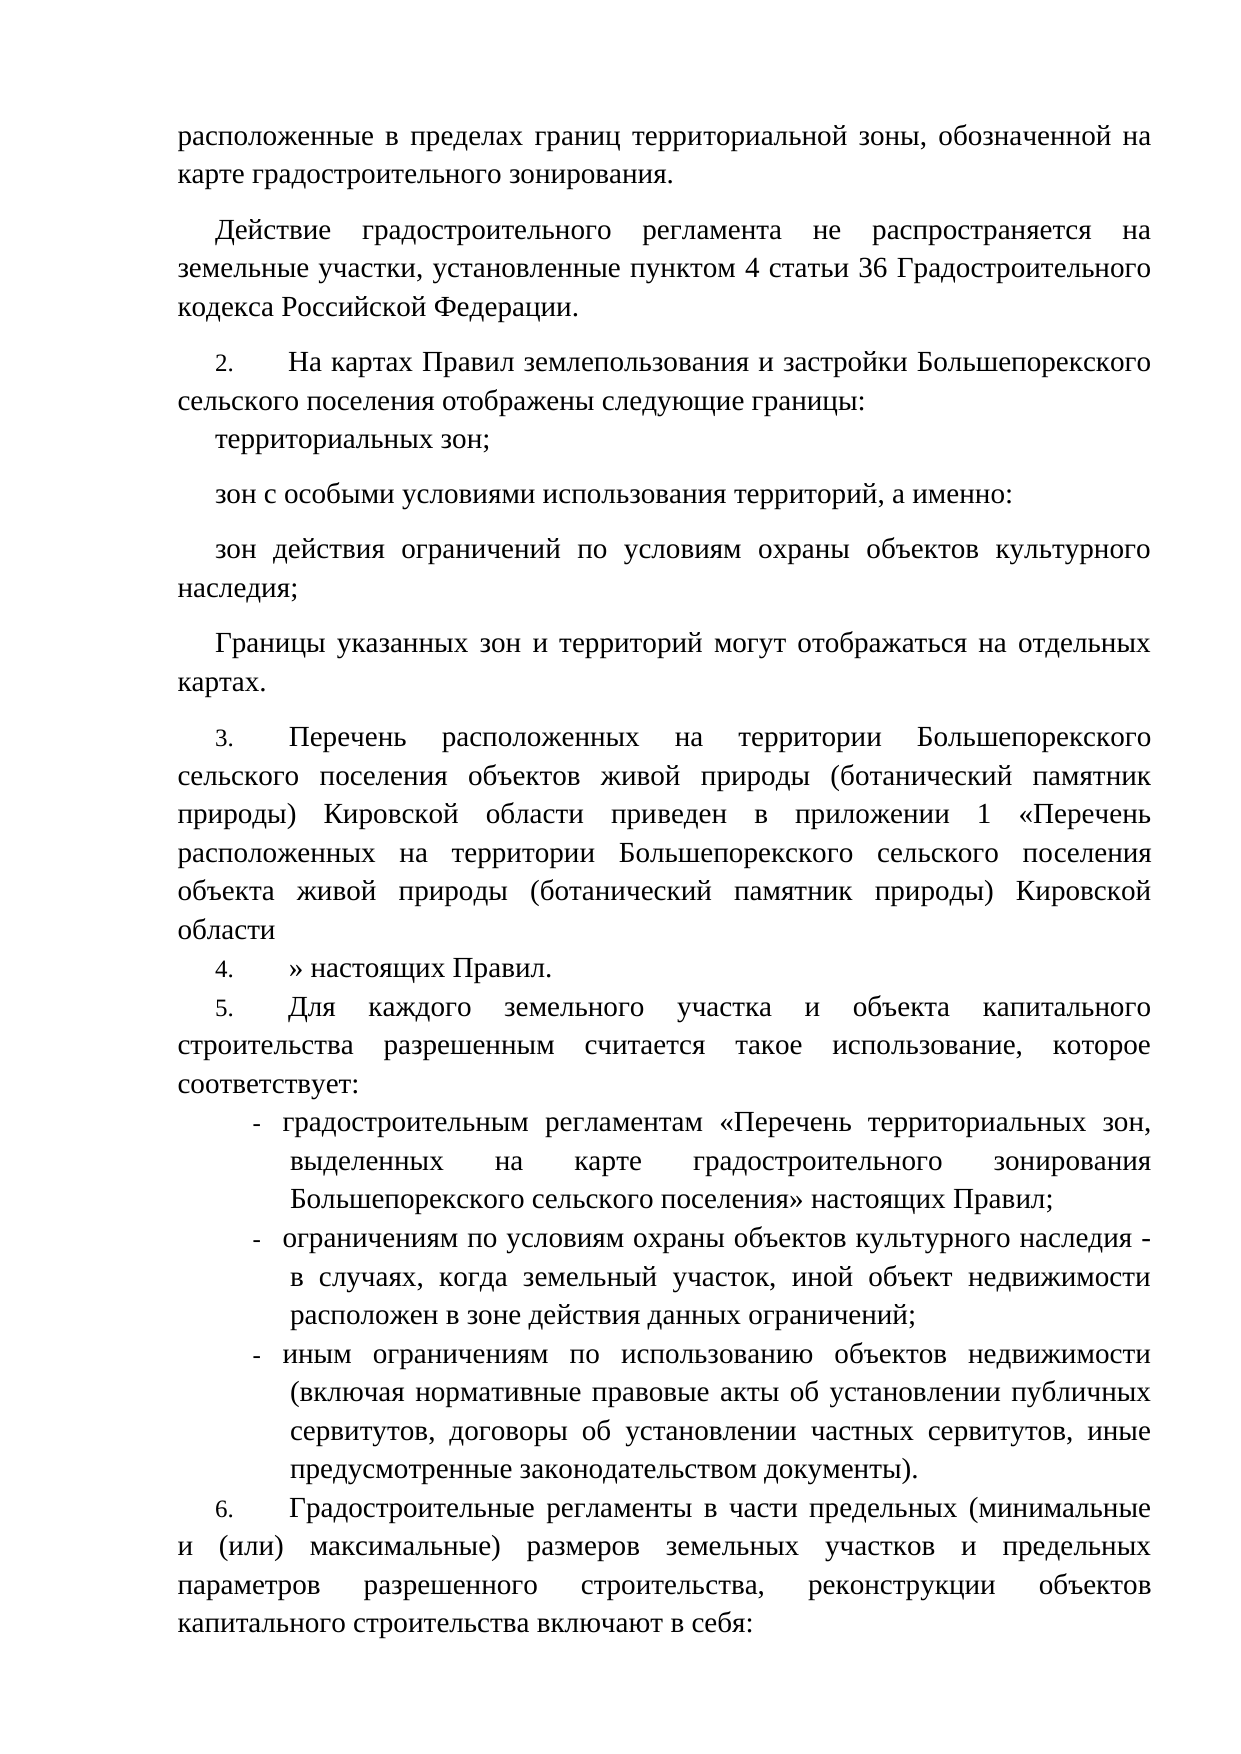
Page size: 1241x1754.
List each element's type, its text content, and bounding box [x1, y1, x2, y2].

list иным ограничениям по использованию объектов недвижимости (включая нормативные правовые акты об установлении публичных сервитутов, договоры об установлении частных сервитутов, иные предусмотренные законодательством документы). [252, 1336, 1152, 1485]
list Градостроительные регламенты в части предельных (минимальные и (или) максимальные) размеров земельных участков и предельных параметров разрешенного строительства, реконструкции объектов капитального строительства включают в себя: [177, 1490, 1152, 1639]
text территориальных зон; [177, 421, 1152, 455]
text зон действия ограничений по условиям охраны объектов культурного наследия; [177, 532, 1152, 604]
text Границы указанных зон и территорий могут отображаться на отдельных картах. [177, 625, 1152, 697]
list ограничениям по условиям охраны объектов культурного наследия - в случаях, когда земельный участок, иной объект недвижимости расположен в зоне действия данных ограничений; [252, 1220, 1152, 1331]
text зон с особыми условиями использования территорий, а именно: [177, 476, 1152, 510]
list На картах Правил землепользования и застройки Большепорекского сельского поселения отображены следующие границы: [177, 344, 1152, 416]
text Действие градостроительного регламента не распространяется на земельные участки, установленные пунктом 4 статьи 36 Градостроительного кодекса Российской Федерации. [177, 212, 1152, 322]
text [177, 118, 1152, 190]
list » настоящих Правил. [177, 950, 1152, 984]
list Перечень расположенных на территории Большепорекского сельского поселения объектов живой природы (ботанический памятник природы) Кировской области приведен в приложении 1 «Перечень расположенных на территории Большепорекского сельского поселения объекта живой природы (ботанический памятник природы) Кировской области [177, 719, 1152, 945]
list градостроительным регламентам «Перечень территориальных зон, выделенных на карте градостроительного зонирования Большепорекского сельского поселения» настоящих Правил; [252, 1104, 1152, 1215]
list Для каждого земельного участка и объекта капитального строительства разрешенным считается такое использование, которое соответствует: [177, 989, 1152, 1099]
